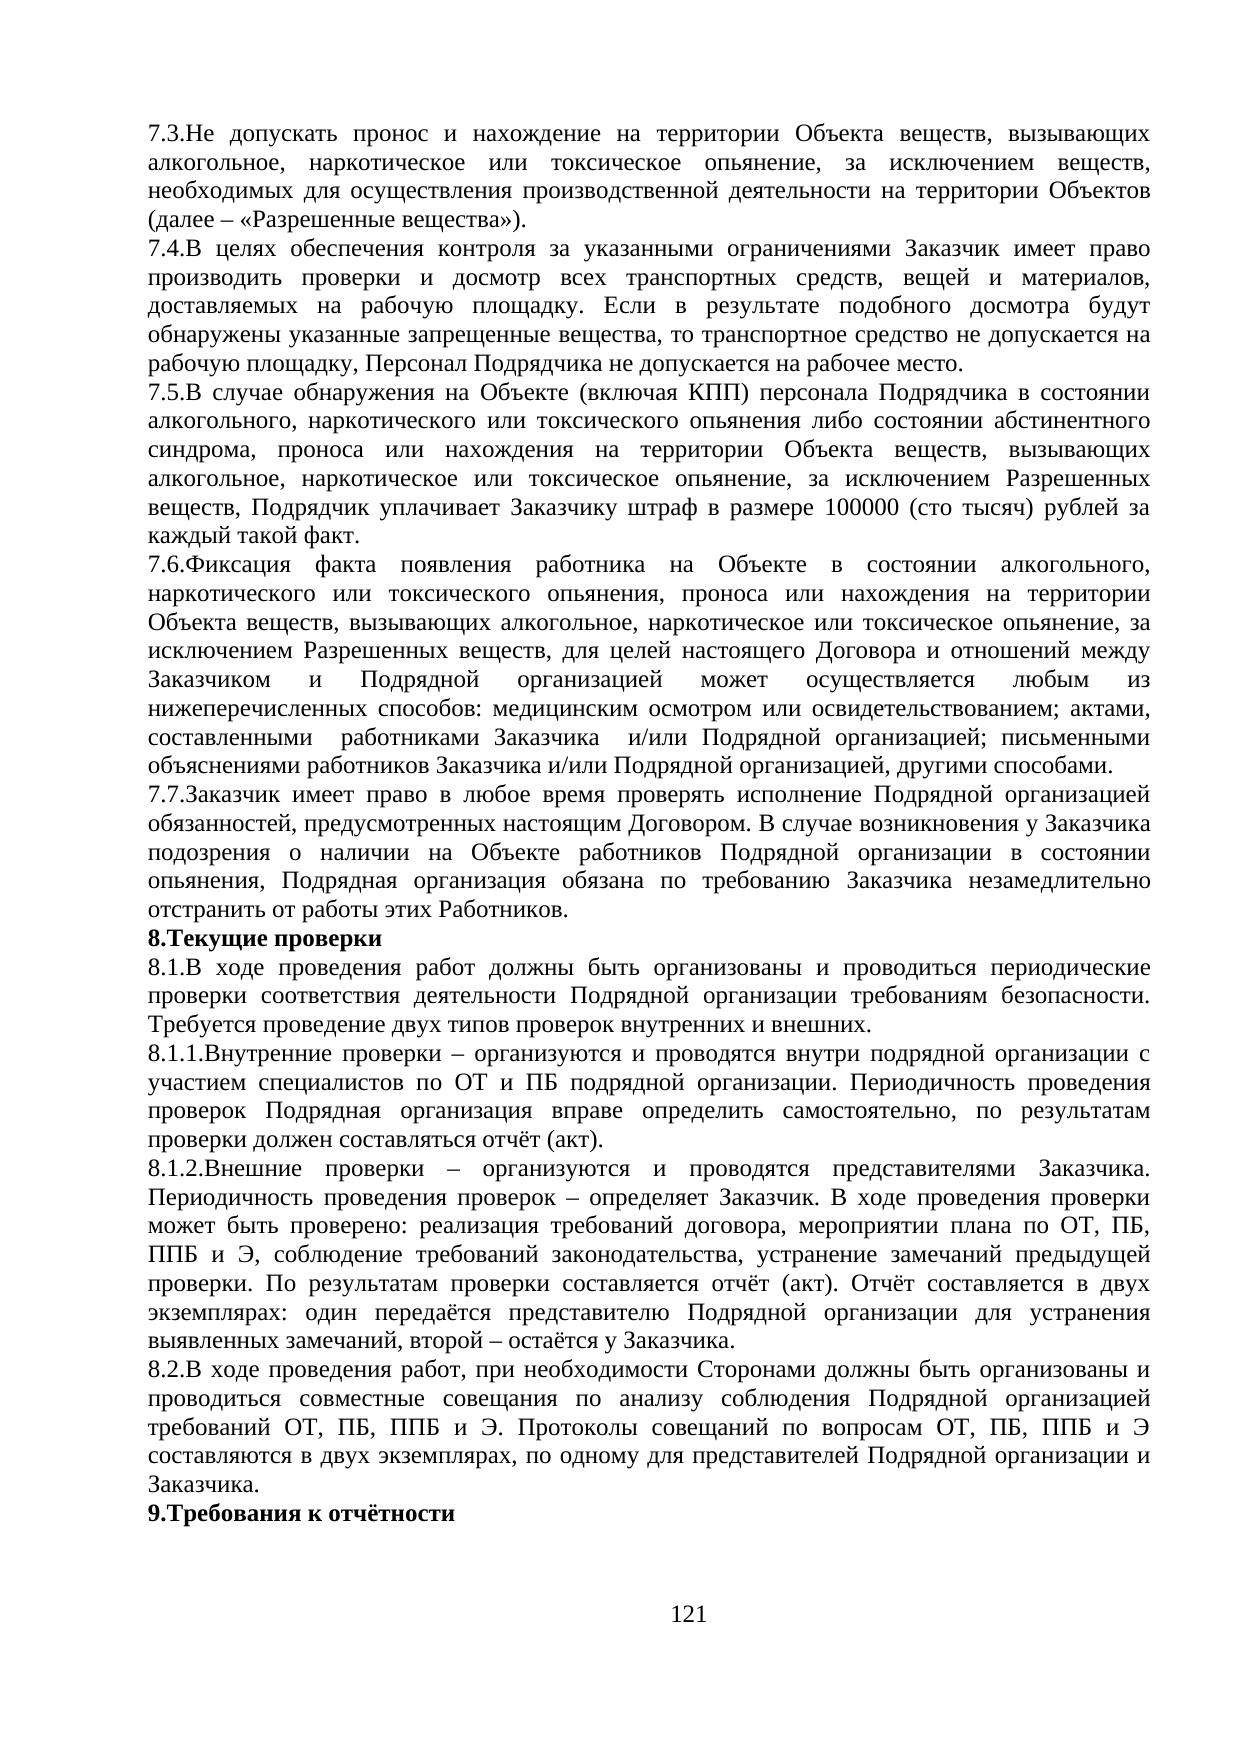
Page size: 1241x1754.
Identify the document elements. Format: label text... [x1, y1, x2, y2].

text 7.6.Фиксация факта появления работника на Объекте в состоянии алкогольного, наркотического или токсического опьянения, проноса или нахождения на территории Объекта веществ, вызывающих алкогольное, наркотическое или токсическое опьянение, за исключением Разрешенных веществ, для целей настоящего Договора и отношений между Заказчиком и Подрядной организацией может осуществляется любым из нижеперечисленных способов: медицинским осмотром или освидетельствованием; актами, составленными работниками Заказчика и/или Подрядной организацией; письменными объяснениями работников Заказчика и/или Подрядной организацией, другими способами. [148, 549, 1152, 779]
text 7.4.В целях обеспечения контроля за указанными ограничениями Заказчик имеет право производить проверки и досмотр всех транспортных средств, вещей и материалов, доставляемых на рабочую площадку. Если в результате подобного досмотра будут обнаружены указанные запрещенные вещества, то транспортное средство не допускается на рабочую площадку, Персонал Подрядчика не допускается на рабочее место. [148, 233, 1152, 377]
text 7.5.В случае обнаружения на Объекте (включая КПП) персонала Подрядчика в состоянии алкогольного, наркотического или токсического опьянения либо состоянии абстинентного синдрома, проноса или нахождения на территории Объекта веществ, вызывающих алкогольное, наркотическое или токсическое опьянение, за исключением Разрешенных веществ, Подрядчик уплачивает Заказчику штраф в размере 100000 (сто тысяч) рублей за каждый такой факт. [148, 377, 1152, 549]
text 7.7.Заказчик имеет право в любое время проверять исполнение Подрядной организацией обязанностей, предусмотренных настоящим Договором. В случае возникновения у Заказчика подозрения о наличии на Объекте работников Подрядной организации в состоянии опьянения, Подрядная организация обязана по требованию Заказчика незамедлительно отстранить от работы этих Работников. [148, 779, 1152, 923]
text 9.Требования к отчётности [148, 1498, 1152, 1527]
text 7.3.Не допускать пронос и нахождение на территории Объекта веществ, вызывающих алкогольное, наркотическое или токсическое опьянение, за исключением веществ, необходимых для осуществления производственной деятельности на территории Объектов (далее – «Разрешенные вещества»). [148, 118, 1152, 233]
text 8.Текущие проверки [148, 923, 1152, 952]
text 8.1.В ходе проведения работ должны быть организованы и проводиться периодические проверки соответствия деятельности Подрядной организации требованиям безопасности. Требуется проведение двух типов проверок внутренних и внешних. [148, 952, 1152, 1038]
text 8.1.1.Внутренние проверки – организуются и проводятся внутри подрядной организации с участием специалистов по ОТ и ПБ подрядной организации. Периодичность проведения проверок Подрядная организация вправе определить самостоятельно, по результатам проверки должен составляться отчёт (акт). [148, 1038, 1152, 1153]
text 8.1.2.Внешние проверки – организуются и проводятся представителями Заказчика. Периодичность проведения проверок – определяет Заказчик. В ходе проведения проверки может быть проверено: реализация требований договора, мероприятии плана по ОТ, ПБ, ППБ и Э, соблюдение требований законодательства, устранение замечаний предыдущей проверки. По результатам проверки составляется отчёт (акт). Отчёт составляется в двух экземплярах: один передаётся представителю Подрядной организации для устранения выявленных замечаний, второй – остаётся у Заказчика. [148, 1153, 1152, 1354]
text 8.2.В ходе проведения работ, при необходимости Сторонами должны быть организованы и проводиться совместные совещания по анализу соблюдения Подрядной организацией требований ОТ, ПБ, ППБ и Э. Протоколы совещаний по вопросам ОТ, ПБ, ППБ и Э составляются в двух экземплярах, по одному для представителей Подрядной организации и Заказчика. [148, 1354, 1152, 1498]
